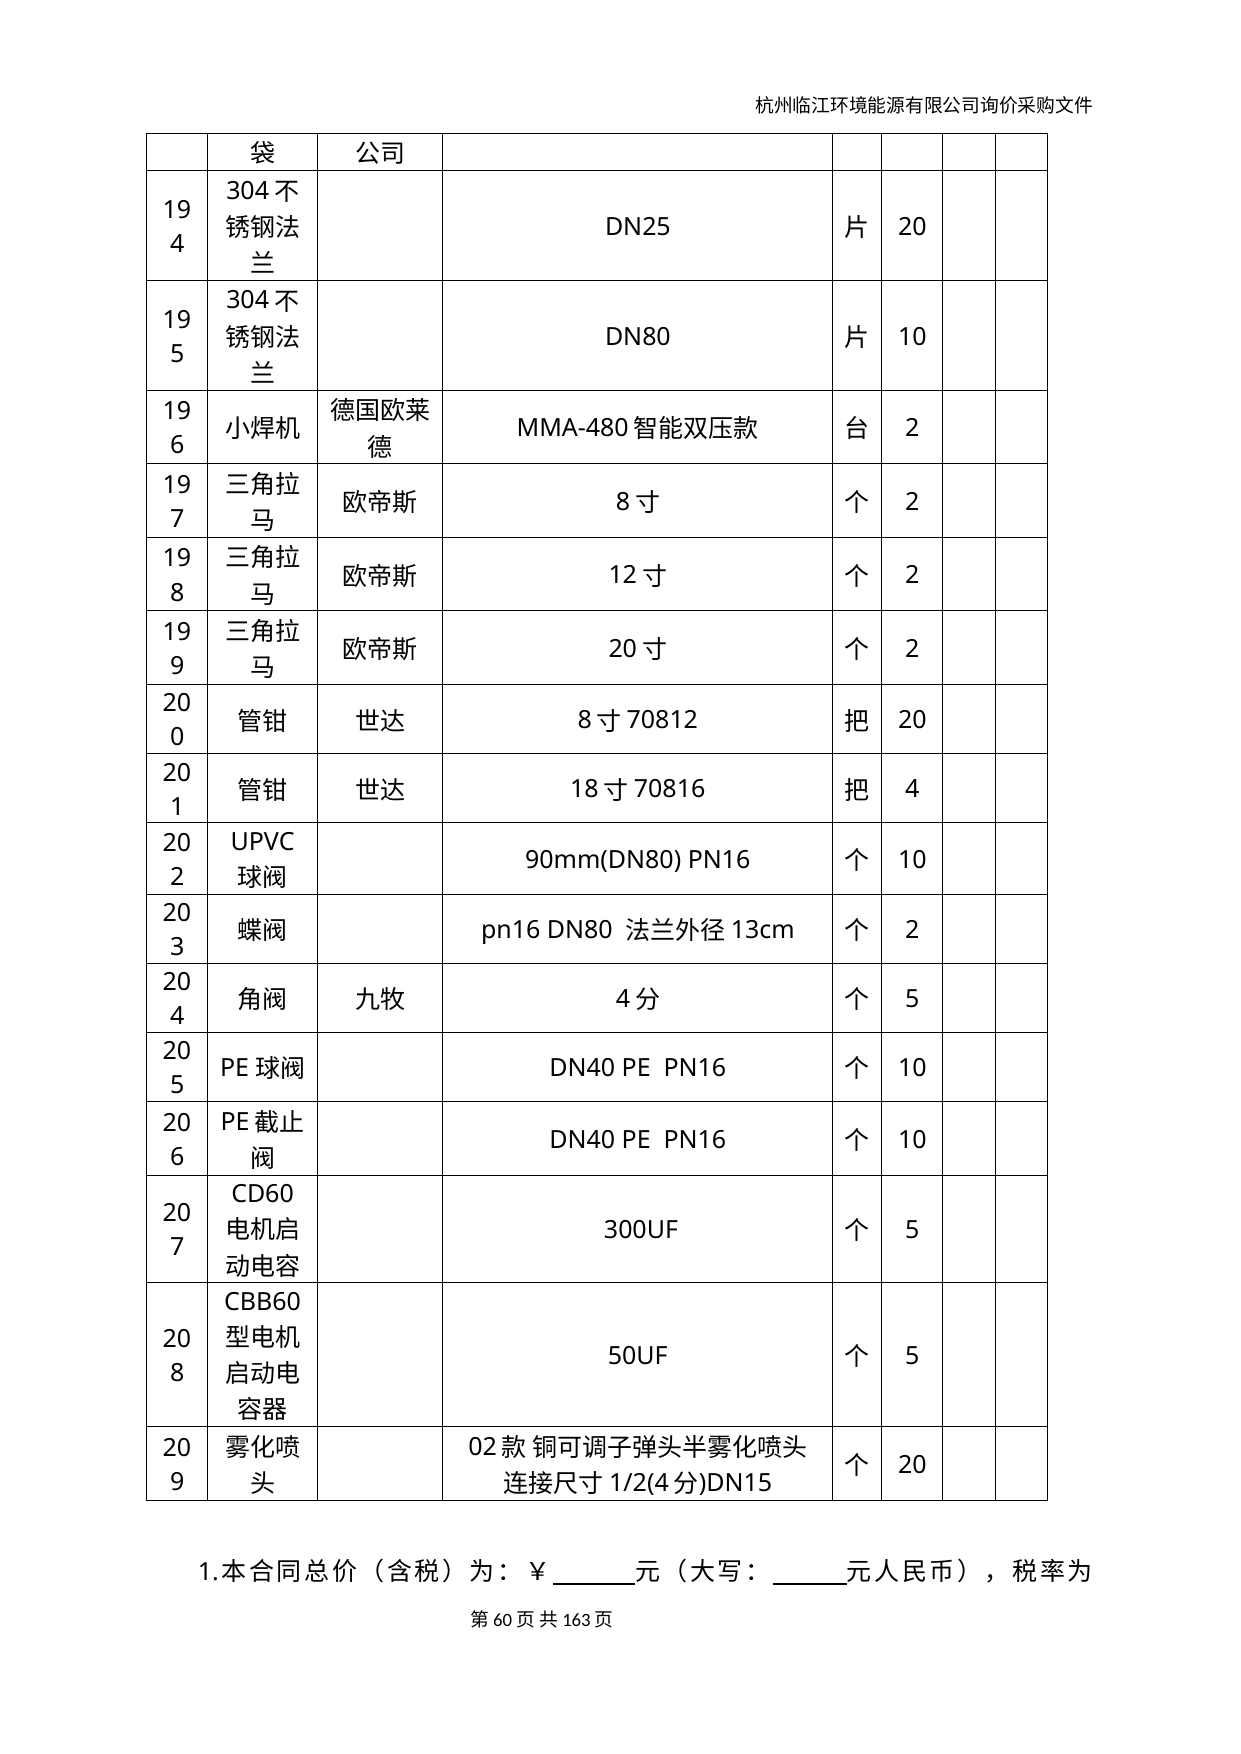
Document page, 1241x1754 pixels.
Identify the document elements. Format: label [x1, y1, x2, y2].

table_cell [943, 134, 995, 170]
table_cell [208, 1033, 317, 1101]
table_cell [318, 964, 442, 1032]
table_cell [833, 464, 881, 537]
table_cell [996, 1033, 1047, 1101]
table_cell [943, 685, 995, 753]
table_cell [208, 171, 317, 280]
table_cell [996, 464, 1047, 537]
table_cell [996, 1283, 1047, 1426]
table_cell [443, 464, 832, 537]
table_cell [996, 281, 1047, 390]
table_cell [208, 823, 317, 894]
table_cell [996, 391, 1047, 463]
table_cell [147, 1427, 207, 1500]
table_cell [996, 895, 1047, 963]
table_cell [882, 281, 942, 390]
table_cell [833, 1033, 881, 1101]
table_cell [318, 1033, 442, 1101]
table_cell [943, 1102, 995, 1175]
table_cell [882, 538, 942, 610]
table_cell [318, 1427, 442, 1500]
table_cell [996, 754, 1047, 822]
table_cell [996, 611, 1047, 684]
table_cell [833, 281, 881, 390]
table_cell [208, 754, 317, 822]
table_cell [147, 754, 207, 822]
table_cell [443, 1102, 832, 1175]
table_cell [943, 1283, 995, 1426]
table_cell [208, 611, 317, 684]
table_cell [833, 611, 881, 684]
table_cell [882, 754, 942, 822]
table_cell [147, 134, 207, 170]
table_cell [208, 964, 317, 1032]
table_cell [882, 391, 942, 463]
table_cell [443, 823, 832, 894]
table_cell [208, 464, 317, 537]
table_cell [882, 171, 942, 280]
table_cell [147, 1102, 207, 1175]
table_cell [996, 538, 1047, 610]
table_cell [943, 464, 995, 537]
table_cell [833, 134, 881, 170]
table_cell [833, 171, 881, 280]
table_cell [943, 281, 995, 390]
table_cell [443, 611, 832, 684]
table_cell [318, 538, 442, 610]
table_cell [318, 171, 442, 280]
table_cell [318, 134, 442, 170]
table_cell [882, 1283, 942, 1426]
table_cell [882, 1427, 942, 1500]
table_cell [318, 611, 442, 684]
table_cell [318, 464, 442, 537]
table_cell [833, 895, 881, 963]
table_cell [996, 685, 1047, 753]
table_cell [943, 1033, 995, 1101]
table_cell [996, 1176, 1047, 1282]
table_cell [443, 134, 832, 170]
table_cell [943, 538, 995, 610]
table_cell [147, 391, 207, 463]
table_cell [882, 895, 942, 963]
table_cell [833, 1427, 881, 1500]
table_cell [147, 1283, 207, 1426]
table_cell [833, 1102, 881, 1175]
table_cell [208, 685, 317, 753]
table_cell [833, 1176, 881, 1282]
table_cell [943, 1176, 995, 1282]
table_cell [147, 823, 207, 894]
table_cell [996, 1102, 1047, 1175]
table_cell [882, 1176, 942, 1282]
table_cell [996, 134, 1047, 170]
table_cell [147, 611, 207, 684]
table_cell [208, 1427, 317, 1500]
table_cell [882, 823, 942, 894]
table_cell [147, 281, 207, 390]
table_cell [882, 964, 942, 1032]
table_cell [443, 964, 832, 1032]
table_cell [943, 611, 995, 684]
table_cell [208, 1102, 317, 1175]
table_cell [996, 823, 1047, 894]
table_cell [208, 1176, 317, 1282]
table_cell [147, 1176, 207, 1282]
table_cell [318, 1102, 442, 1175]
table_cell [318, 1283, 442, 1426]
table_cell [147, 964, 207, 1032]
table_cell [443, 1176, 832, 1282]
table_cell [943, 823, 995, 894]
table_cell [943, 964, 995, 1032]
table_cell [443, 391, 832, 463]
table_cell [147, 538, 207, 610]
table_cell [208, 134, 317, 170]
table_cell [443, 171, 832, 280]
text [148, 1552, 1092, 1588]
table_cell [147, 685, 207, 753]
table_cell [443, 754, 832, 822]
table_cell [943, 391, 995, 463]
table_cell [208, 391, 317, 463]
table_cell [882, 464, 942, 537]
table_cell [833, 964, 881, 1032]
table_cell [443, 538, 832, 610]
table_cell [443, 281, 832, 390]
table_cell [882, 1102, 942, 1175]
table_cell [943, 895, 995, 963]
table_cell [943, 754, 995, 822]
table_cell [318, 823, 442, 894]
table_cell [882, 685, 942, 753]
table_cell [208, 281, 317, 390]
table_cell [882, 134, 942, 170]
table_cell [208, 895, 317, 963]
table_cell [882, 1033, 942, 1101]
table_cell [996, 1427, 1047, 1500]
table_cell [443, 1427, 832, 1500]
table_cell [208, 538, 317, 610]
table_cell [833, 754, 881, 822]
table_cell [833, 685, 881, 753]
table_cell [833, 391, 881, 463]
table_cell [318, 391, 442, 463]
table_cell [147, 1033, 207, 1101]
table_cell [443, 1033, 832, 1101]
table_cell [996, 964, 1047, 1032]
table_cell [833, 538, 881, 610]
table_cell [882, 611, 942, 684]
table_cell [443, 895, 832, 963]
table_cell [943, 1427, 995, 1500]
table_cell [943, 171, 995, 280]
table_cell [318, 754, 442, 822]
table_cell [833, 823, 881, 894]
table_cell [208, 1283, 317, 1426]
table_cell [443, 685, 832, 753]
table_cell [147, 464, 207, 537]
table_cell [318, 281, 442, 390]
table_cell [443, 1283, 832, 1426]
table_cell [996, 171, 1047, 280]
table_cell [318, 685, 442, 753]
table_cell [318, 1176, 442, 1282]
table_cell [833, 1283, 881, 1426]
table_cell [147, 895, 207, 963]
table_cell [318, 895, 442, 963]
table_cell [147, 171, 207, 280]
